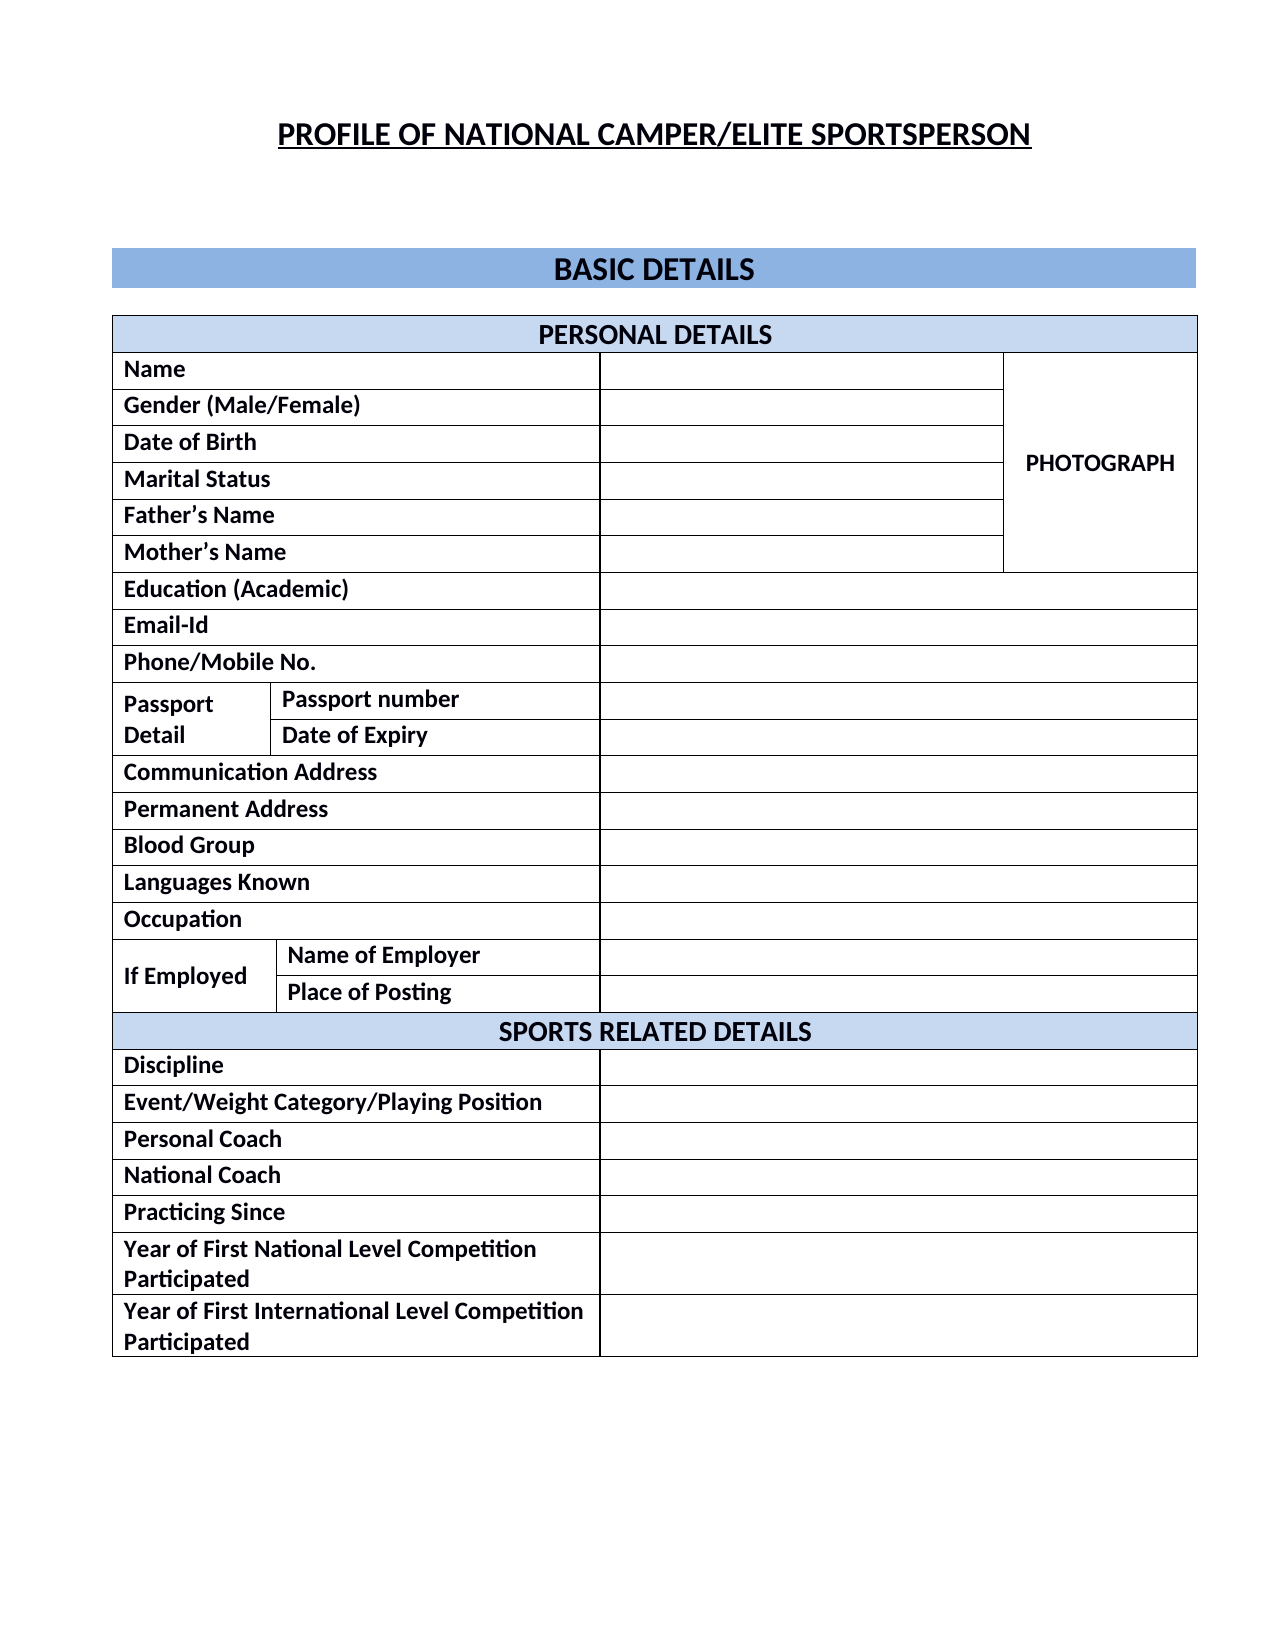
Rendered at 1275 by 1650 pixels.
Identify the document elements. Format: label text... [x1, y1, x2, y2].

table_cell Year of First International Level Competition Participated [113, 1295, 599, 1356]
table_cell [601, 830, 1197, 865]
table_cell [601, 573, 1197, 609]
table_cell Year of First National Level Competition Participated [113, 1233, 599, 1294]
table_cell Blood Group [113, 830, 599, 865]
table_cell [601, 756, 1197, 792]
table_cell Date of Expiry [271, 720, 599, 755]
table_cell [601, 426, 1003, 462]
table_cell [601, 1123, 1197, 1159]
table_cell [601, 610, 1197, 645]
table_cell PHOTOGRAPH [1004, 353, 1197, 572]
table_cell [601, 536, 1003, 572]
table_cell Personal Coach [113, 1123, 599, 1159]
text PROFILE OF NATIONAL CAMPER/ELITE SPORTSPERSON [112, 112, 1196, 153]
table_cell Languages Known [113, 866, 599, 902]
table_cell [601, 976, 1197, 1012]
table_cell [601, 940, 1197, 975]
table_cell Place of Posting [277, 976, 599, 1012]
table_cell Marital Status [113, 463, 599, 499]
table_cell Gender (Male/Female) [113, 390, 599, 425]
table_cell [601, 463, 1003, 499]
table_cell Email-Id [113, 610, 599, 645]
table_cell [601, 390, 1003, 425]
table_cell [601, 683, 1197, 719]
table_cell Date of Birth [113, 426, 599, 462]
table_cell [601, 720, 1197, 755]
table_cell Occupation [113, 903, 599, 939]
table_cell [601, 793, 1197, 829]
table_cell [601, 1233, 1197, 1294]
table_cell [601, 500, 1003, 535]
table_cell [601, 903, 1197, 939]
table_cell Communication Address [113, 756, 599, 792]
table_cell Education (Academic) [113, 573, 599, 609]
table_cell If Employed [113, 940, 276, 1012]
table_cell [601, 1196, 1197, 1232]
table_cell Passport Detail [113, 683, 270, 755]
table_cell [601, 1086, 1197, 1122]
text BASIC DETAILS [112, 248, 1196, 288]
table_cell [601, 646, 1197, 682]
table_cell Passport number [271, 683, 599, 719]
table_header PERSONAL DETAILS [113, 316, 1197, 352]
table_cell Name [113, 353, 599, 389]
table_cell Phone/Mobile No. [113, 646, 599, 682]
table_cell Permanent Address [113, 793, 599, 829]
table_cell Event/Weight Category/Playing Position [113, 1086, 599, 1122]
table_cell [601, 1160, 1197, 1195]
table_cell [601, 866, 1197, 902]
table_cell Practicing Since [113, 1196, 599, 1232]
table_cell Father’s Name [113, 500, 599, 535]
table_cell [601, 1295, 1197, 1356]
table_cell SPORTS RELATED DETAILS [113, 1013, 1197, 1049]
table_cell Mother’s Name [113, 536, 599, 572]
table_cell National Coach [113, 1160, 599, 1195]
table_cell [601, 353, 1003, 389]
table_cell Discipline [113, 1050, 599, 1085]
table_cell [601, 1050, 1197, 1085]
table_cell Name of Employer [277, 940, 599, 975]
